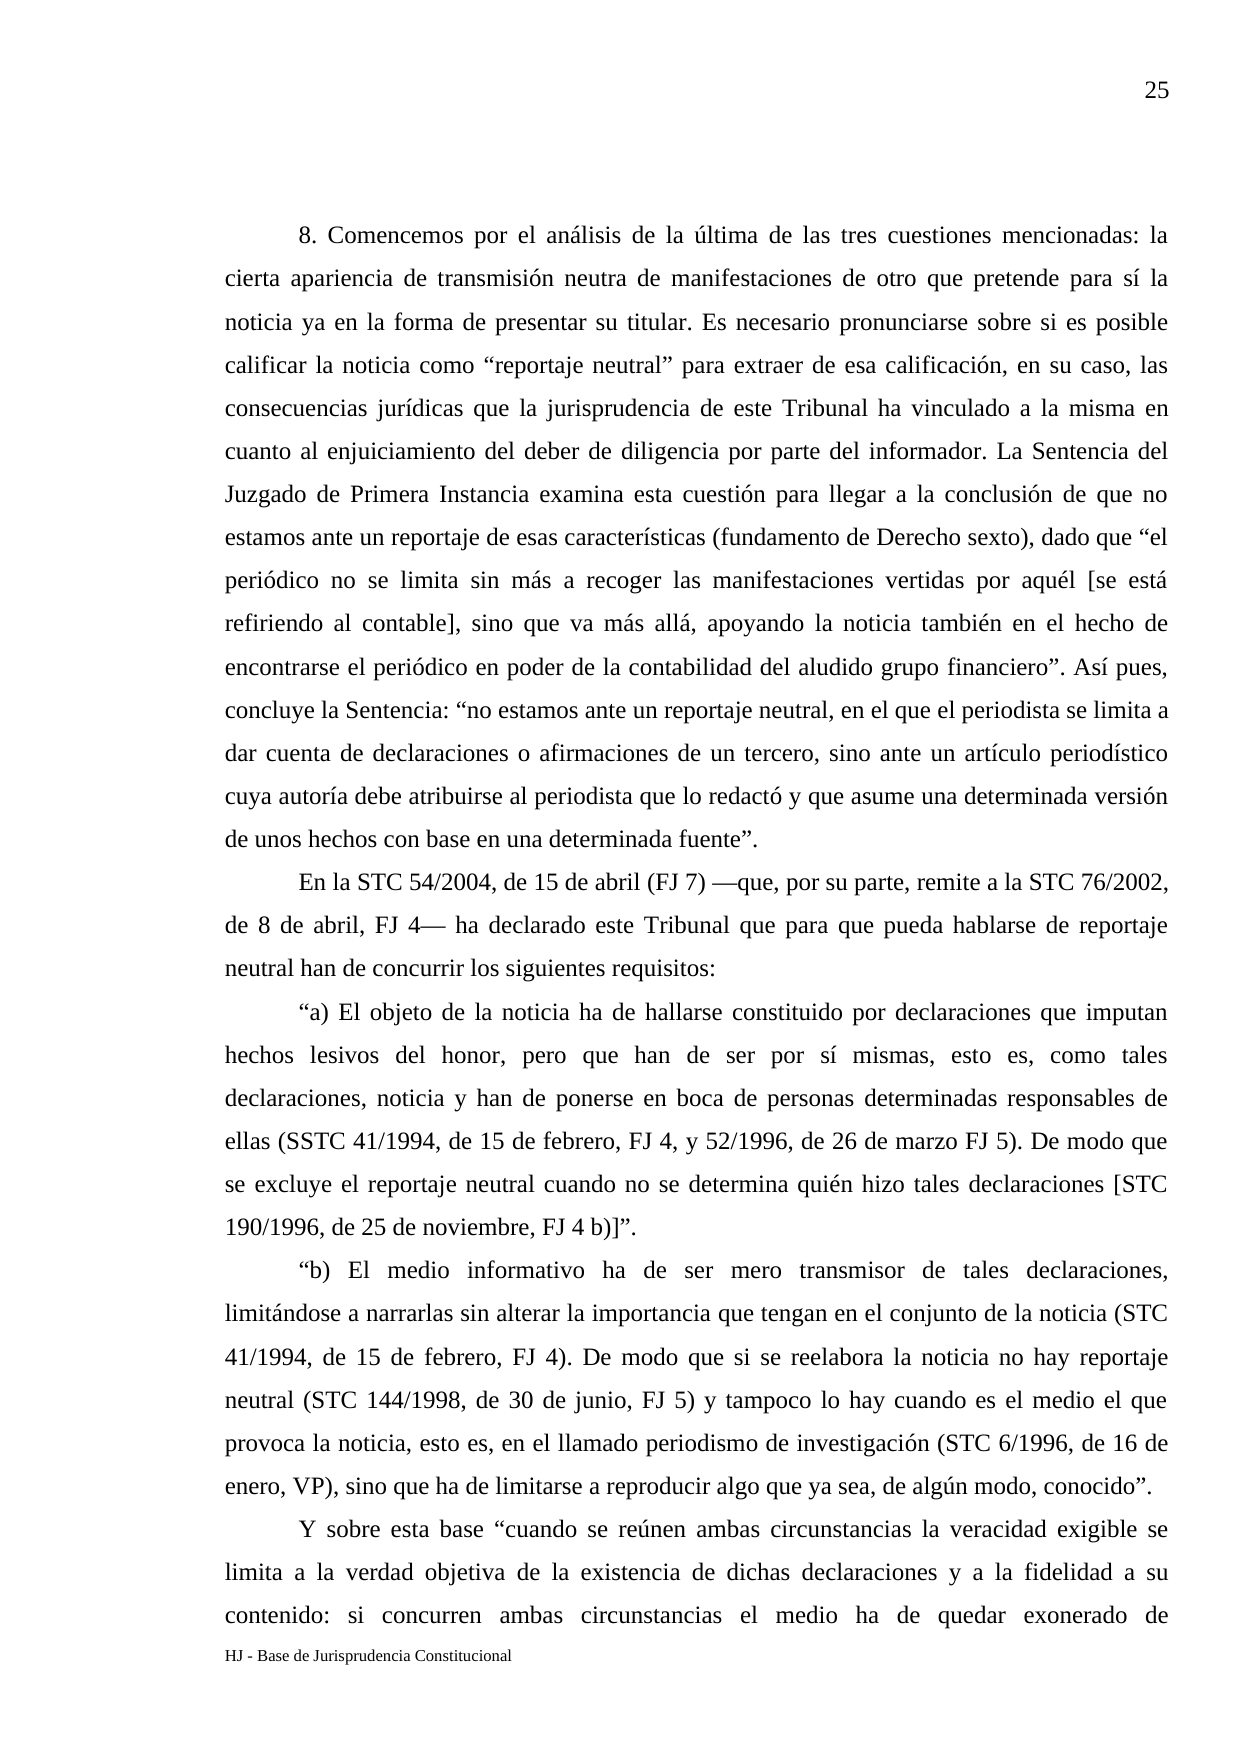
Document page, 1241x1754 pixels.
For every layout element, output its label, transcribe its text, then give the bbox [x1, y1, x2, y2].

text En la STC 54/2004, de 15 de abril (FJ 7) —que, por su parte, remite a la STC 76/2002, de 8 de abril, FJ 4— ha declarado este Tribunal que para que pueda hablarse de reportaje neutral han de concurrir los siguientes requisitos: [224, 867, 1169, 982]
text 8. Comencemos por el análisis de la última de las tres cuestiones mencionadas: la cierta apariencia de transmisión neutra de manifestaciones de otro que pretende para sí la noticia ya en la forma de presentar su titular. Es necesario pronunciarse sobre si es posible calificar la noticia como “reportaje neutral” para extraer de esa calificación, en su caso, las consecuencias jurídicas que la jurisprudencia de este Tribunal ha vinculado a la misma en cuanto al enjuiciamiento del deber de diligencia por parte del informador. La Sentencia del Juzgado de Primera Instancia examina esta cuestión para llegar a la conclusión de que no estamos ante un reportaje de esas características (fundamento de Derecho sexto), dado que “el periódico no se limita sin más a recoger las manifestaciones vertidas por aquél [se está refiriendo al contable], sino que va más allá, apoyando la noticia también en el hecho de encontrarse el periódico en poder de la contabilidad del aludido grupo financiero”. Así pues, concluye la Sentencia: “no estamos ante un reportaje neutral, en el que el periodista se limita a dar cuenta de declaraciones o afirmaciones de un tercero, sino ante un artículo periodístico cuya autoría debe atribuirse al periodista que lo redactó y que asume una determinada versión de unos hechos con base en una determinada fuente”. [224, 220, 1169, 853]
text “a) El objeto de la noticia ha de hallarse constituido por declaraciones que imputan hechos lesivos del honor, pero que han de ser por sí mismas, esto es, como tales declaraciones, noticia y han de ponerse en boca de personas determinadas responsables de ellas (SSTC 41/1994, de 15 de febrero, FJ 4, y 52/1996, de 26 de marzo FJ 5). De modo que se excluye el reportaje neutral cuando no se determina quién hizo tales declaraciones [STC 190/1996, de 25 de noviembre, FJ 4 b)]”. [224, 997, 1169, 1241]
text “b) El medio informativo ha de ser mero transmisor de tales declaraciones, limitándose a narrarlas sin alterar la importancia que tengan en el conjunto de la noticia (STC 41/1994, de 15 de febrero, FJ 4). De modo que si se reelabora la noticia no hay reportaje neutral (STC 144/1998, de 30 de junio, FJ 5) y tampoco lo hay cuando es el medio el que provoca la noticia, esto es, en el llamado periodismo de investigación (STC 6/1996, de 16 de enero, VP), sino que ha de limitarse a reproducir algo que ya sea, de algún modo, conocido”. [224, 1255, 1169, 1500]
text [224, 1514, 1169, 1629]
